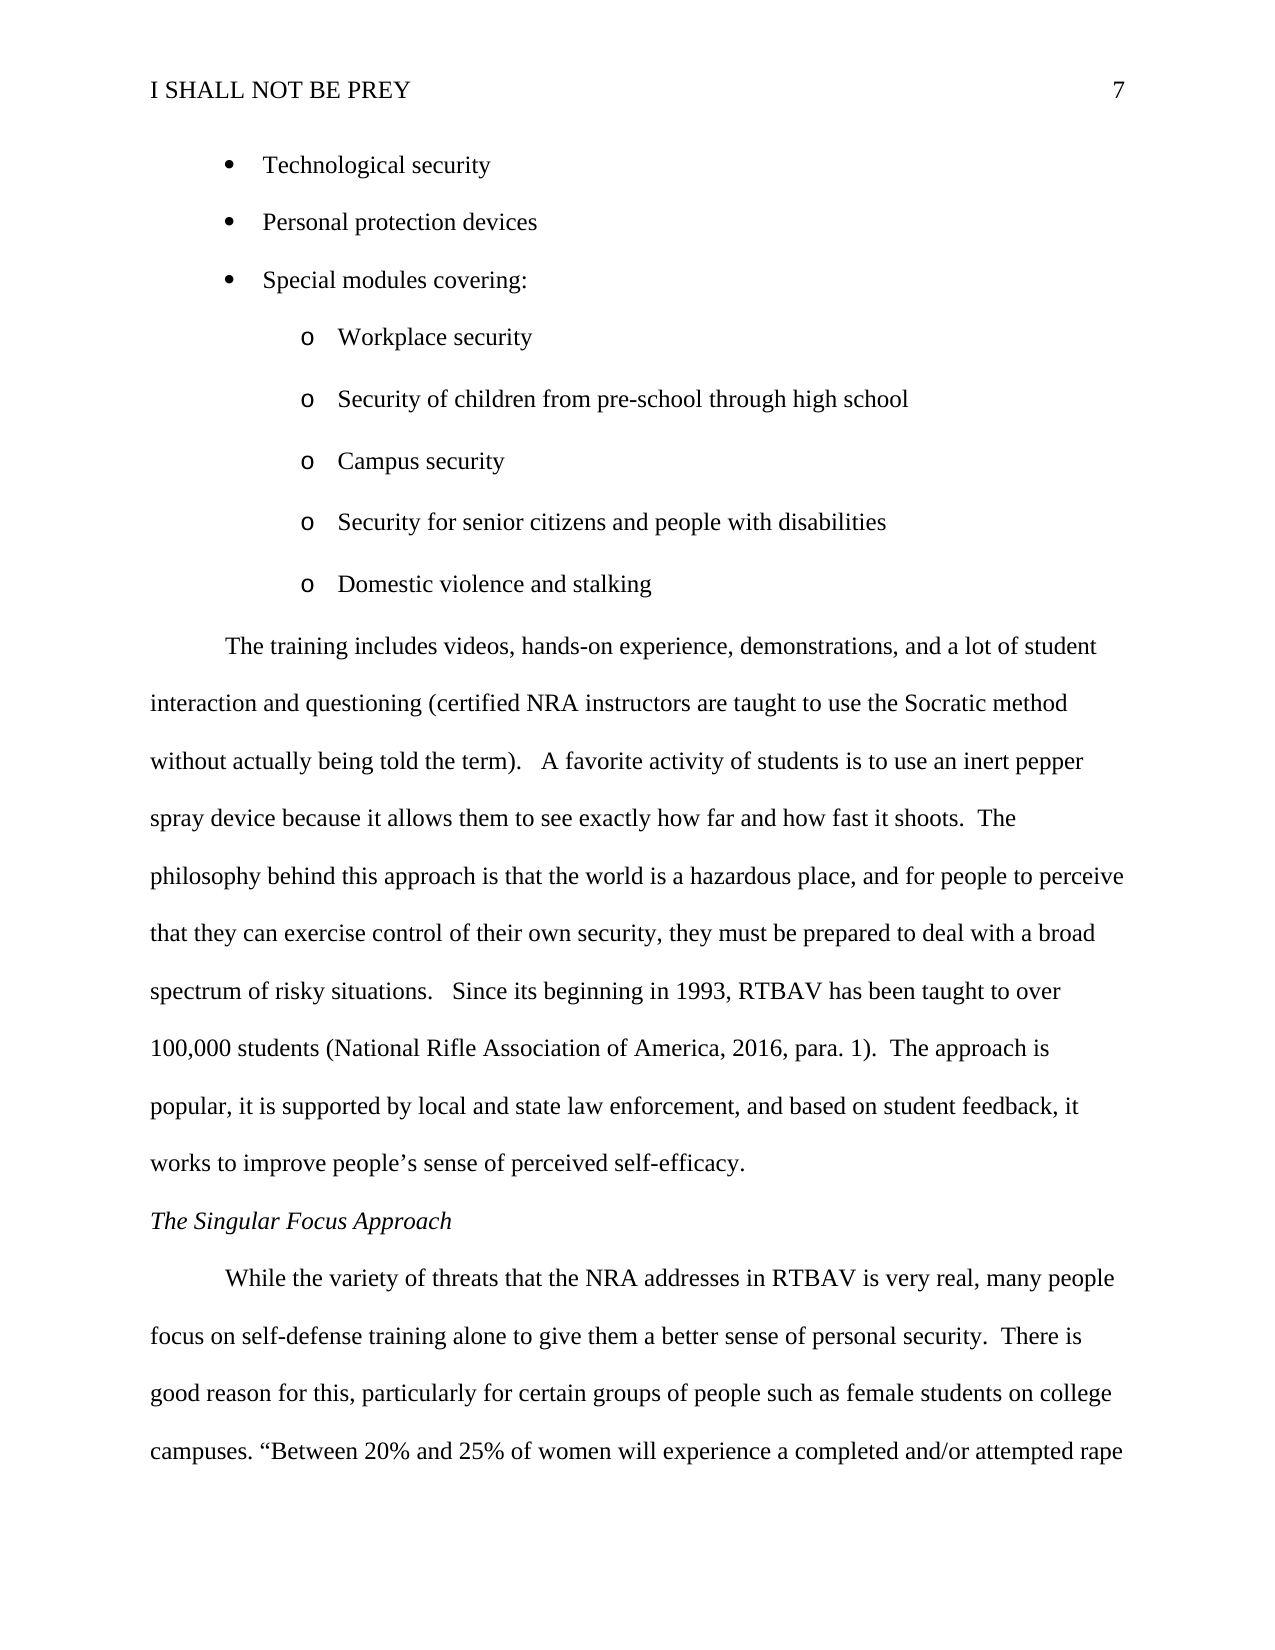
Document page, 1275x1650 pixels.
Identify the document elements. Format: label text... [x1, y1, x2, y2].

list Domestic violence and stalking [300, 569, 1125, 600]
list Special modules covering: [225, 265, 1125, 294]
list Personal protection devices [225, 207, 1125, 236]
list Campus security [300, 446, 1125, 477]
list Technological security [225, 150, 1125, 179]
text The training includes videos, hands-on experience, demonstrations, and a lot of student interaction and questioning (certified NRA instructors are taught to use the Socratic method without actually being told the term). A favorite activity of students is to use an inert pepper spray device because it allows them to see exactly how far and how fast it shoots. The philosophy behind this approach is that the world is a hazardous place, and for people to perceive that they can exercise control of their own security, they must be prepared to deal with a broad spectrum of risky situations. Since its beginning in 1993, RTBAV has been taught to over 100,000 students (National Rifle Association of America, 2016, para. 1). The approach is popular, it is supported by local and state law enforcement, and based on student feedback, it works to improve people’s sense of perceived self-efficacy. [150, 631, 1125, 1177]
list Workplace security [300, 322, 1125, 353]
list Security for senior citizens and people with disabilities [300, 507, 1125, 538]
subtitle The Singular Focus Approach [150, 1206, 1125, 1234]
list Security of children from pre-school through high school [300, 384, 1125, 415]
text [150, 1263, 1125, 1464]
